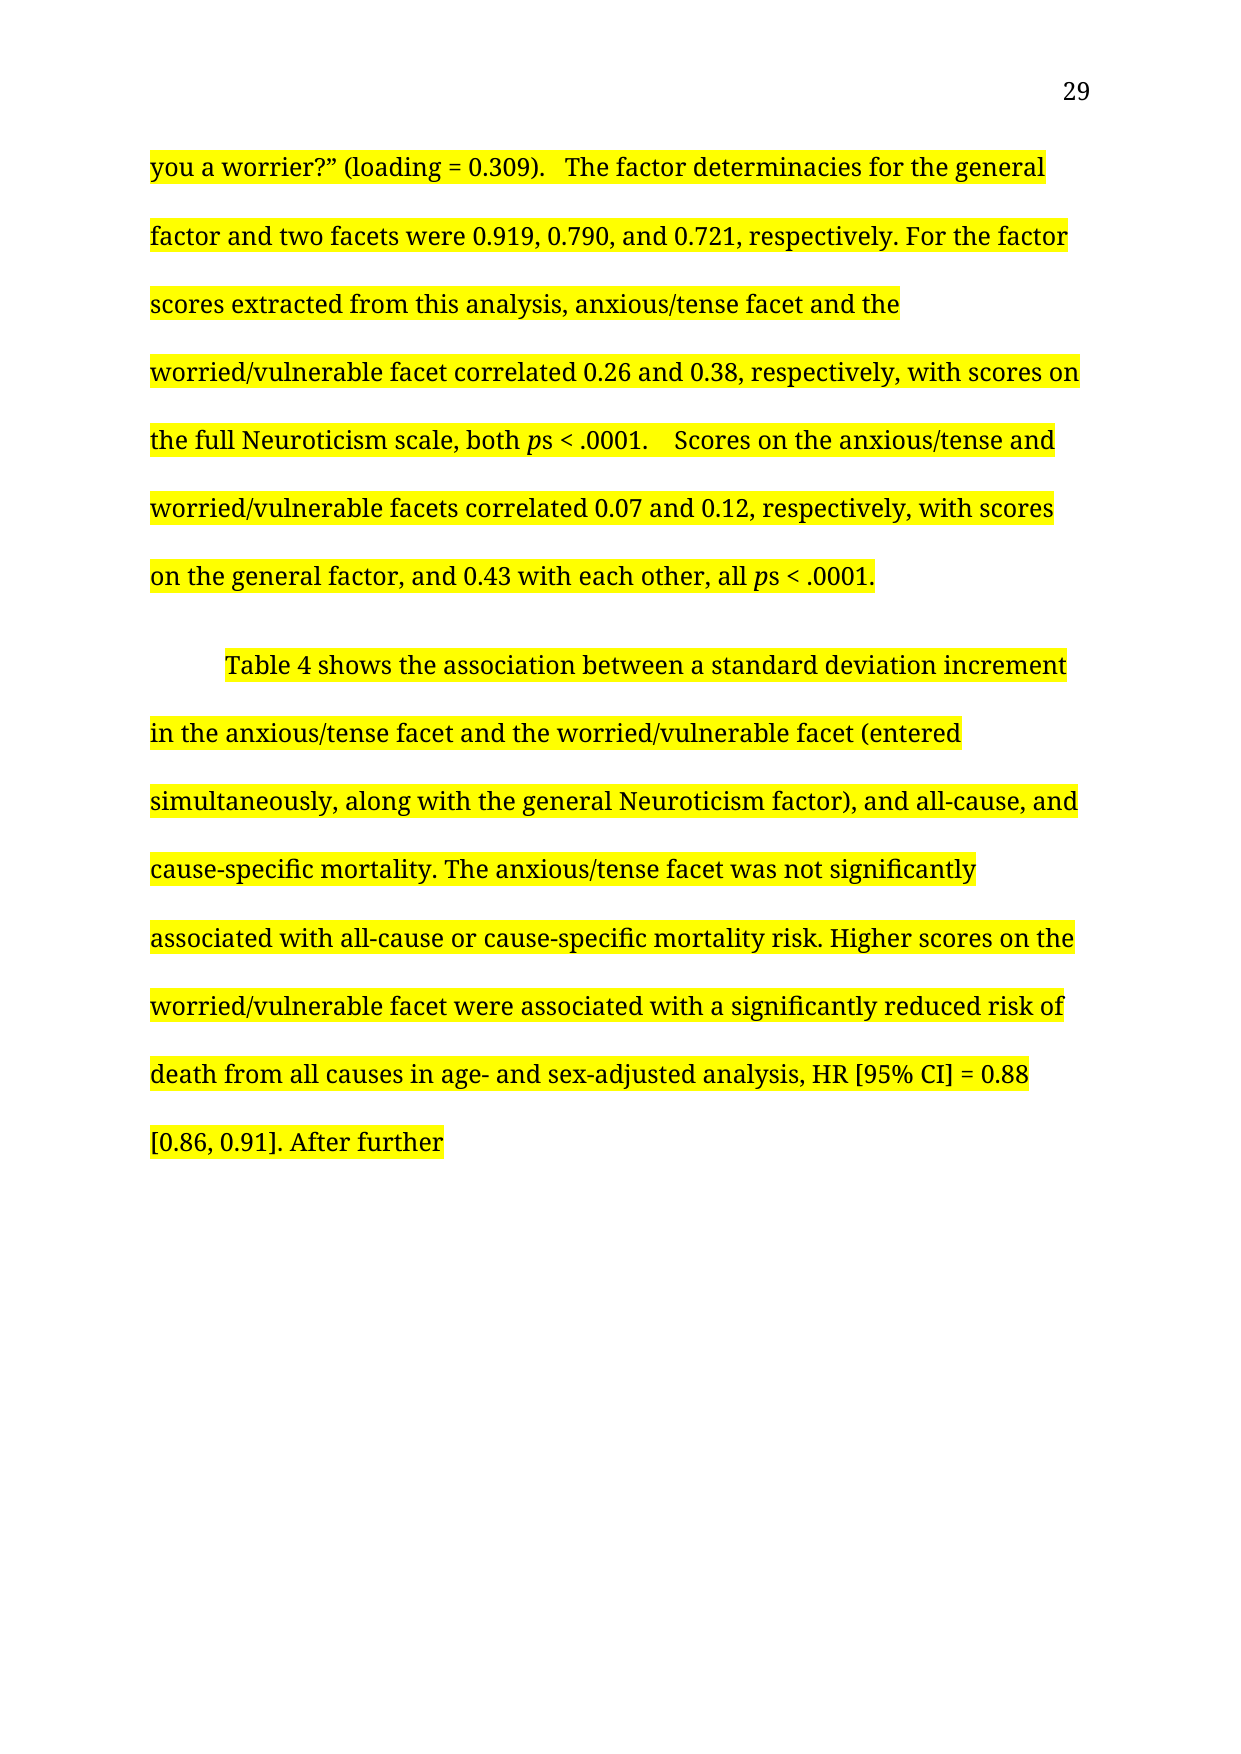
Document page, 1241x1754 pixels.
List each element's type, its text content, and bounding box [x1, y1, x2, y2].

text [150, 150, 1090, 593]
text Table 4 shows the association between a standard deviation increment in the anxious/tense facet and the worried/vulnerable facet (entered simultaneously, along with the general Neuroticism factor), and all-cause, and cause-specific mortality. The anxious/tense facet was not significantly associated with all-cause or cause-specific mortality risk. Higher scores on the worried/vulnerable facet were associated with a significantly reduced risk of death from all causes in age- and sex-adjusted analysis, HR [95% CI] = 0.88 [0.86, 0.91]. After further [150, 648, 1090, 1159]
